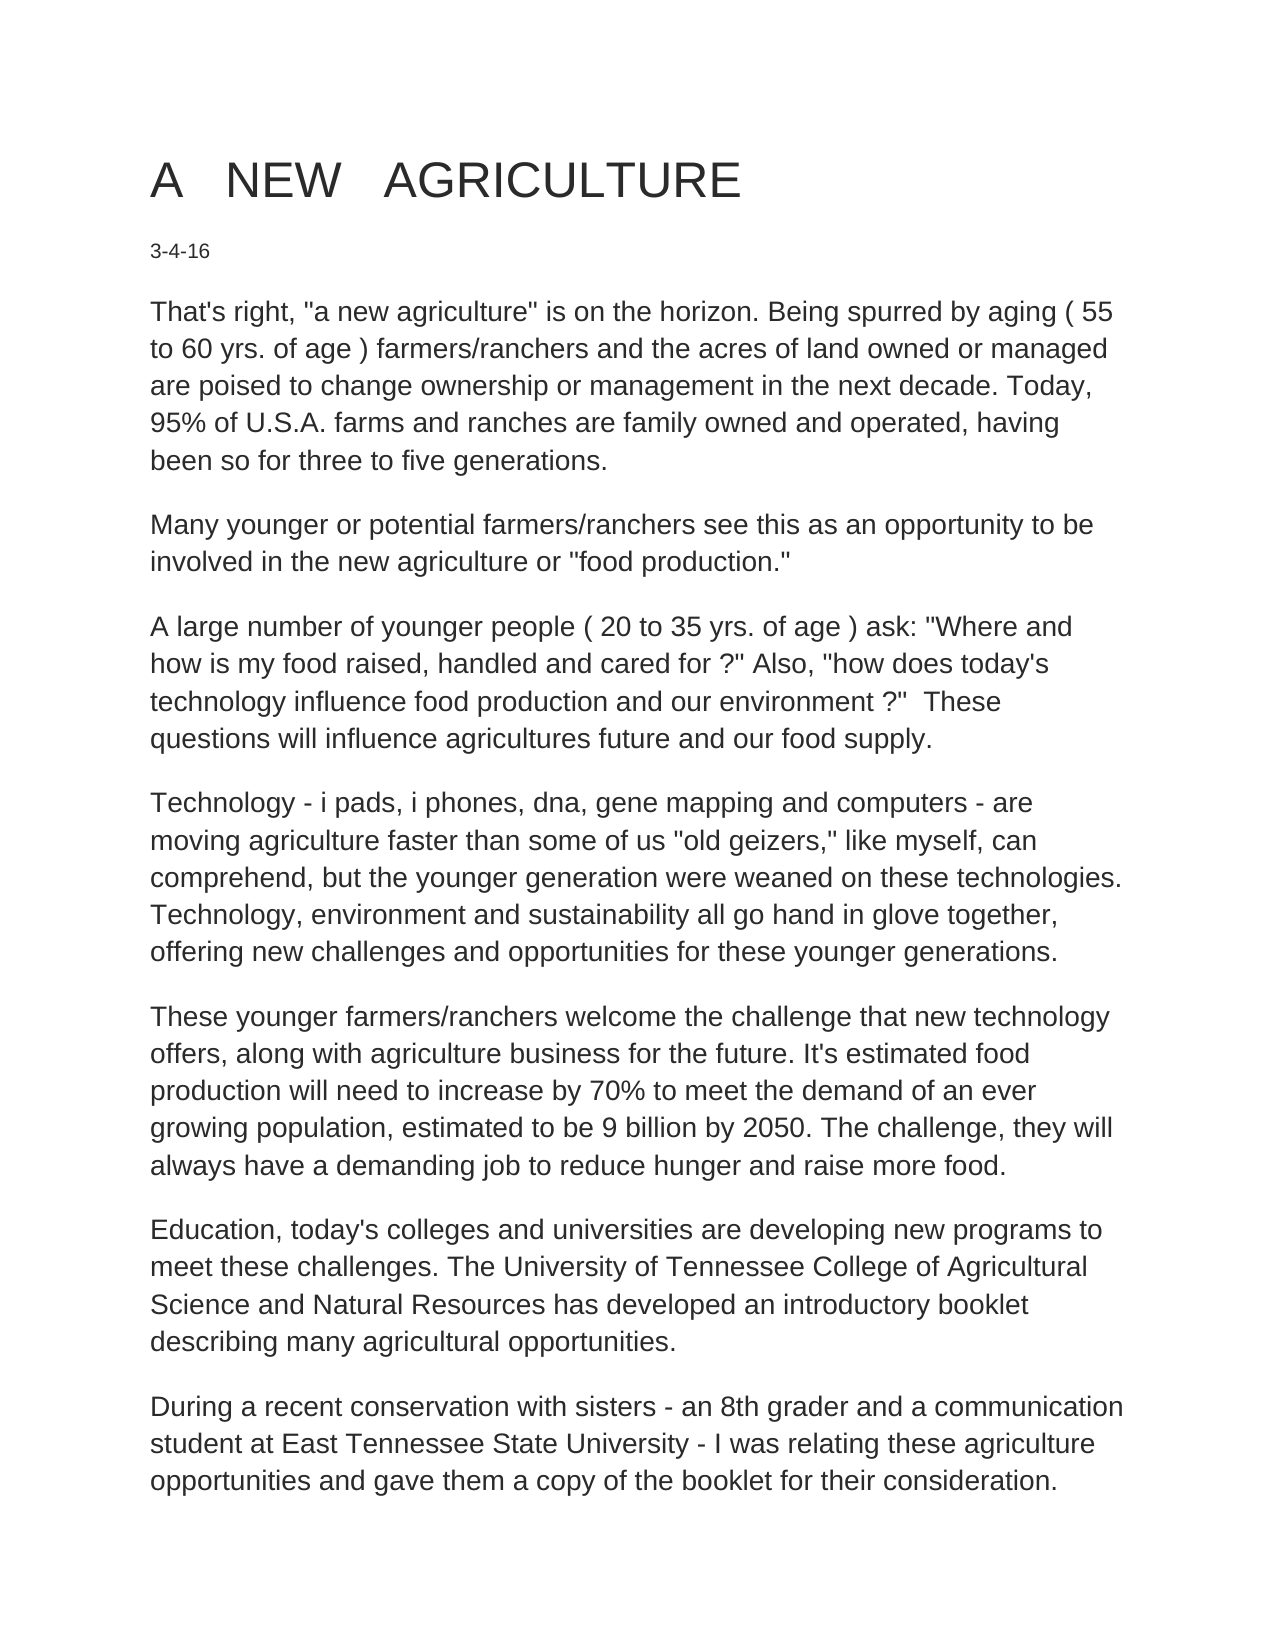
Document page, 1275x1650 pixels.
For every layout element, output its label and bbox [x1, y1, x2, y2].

text [150, 150, 1125, 1496]
